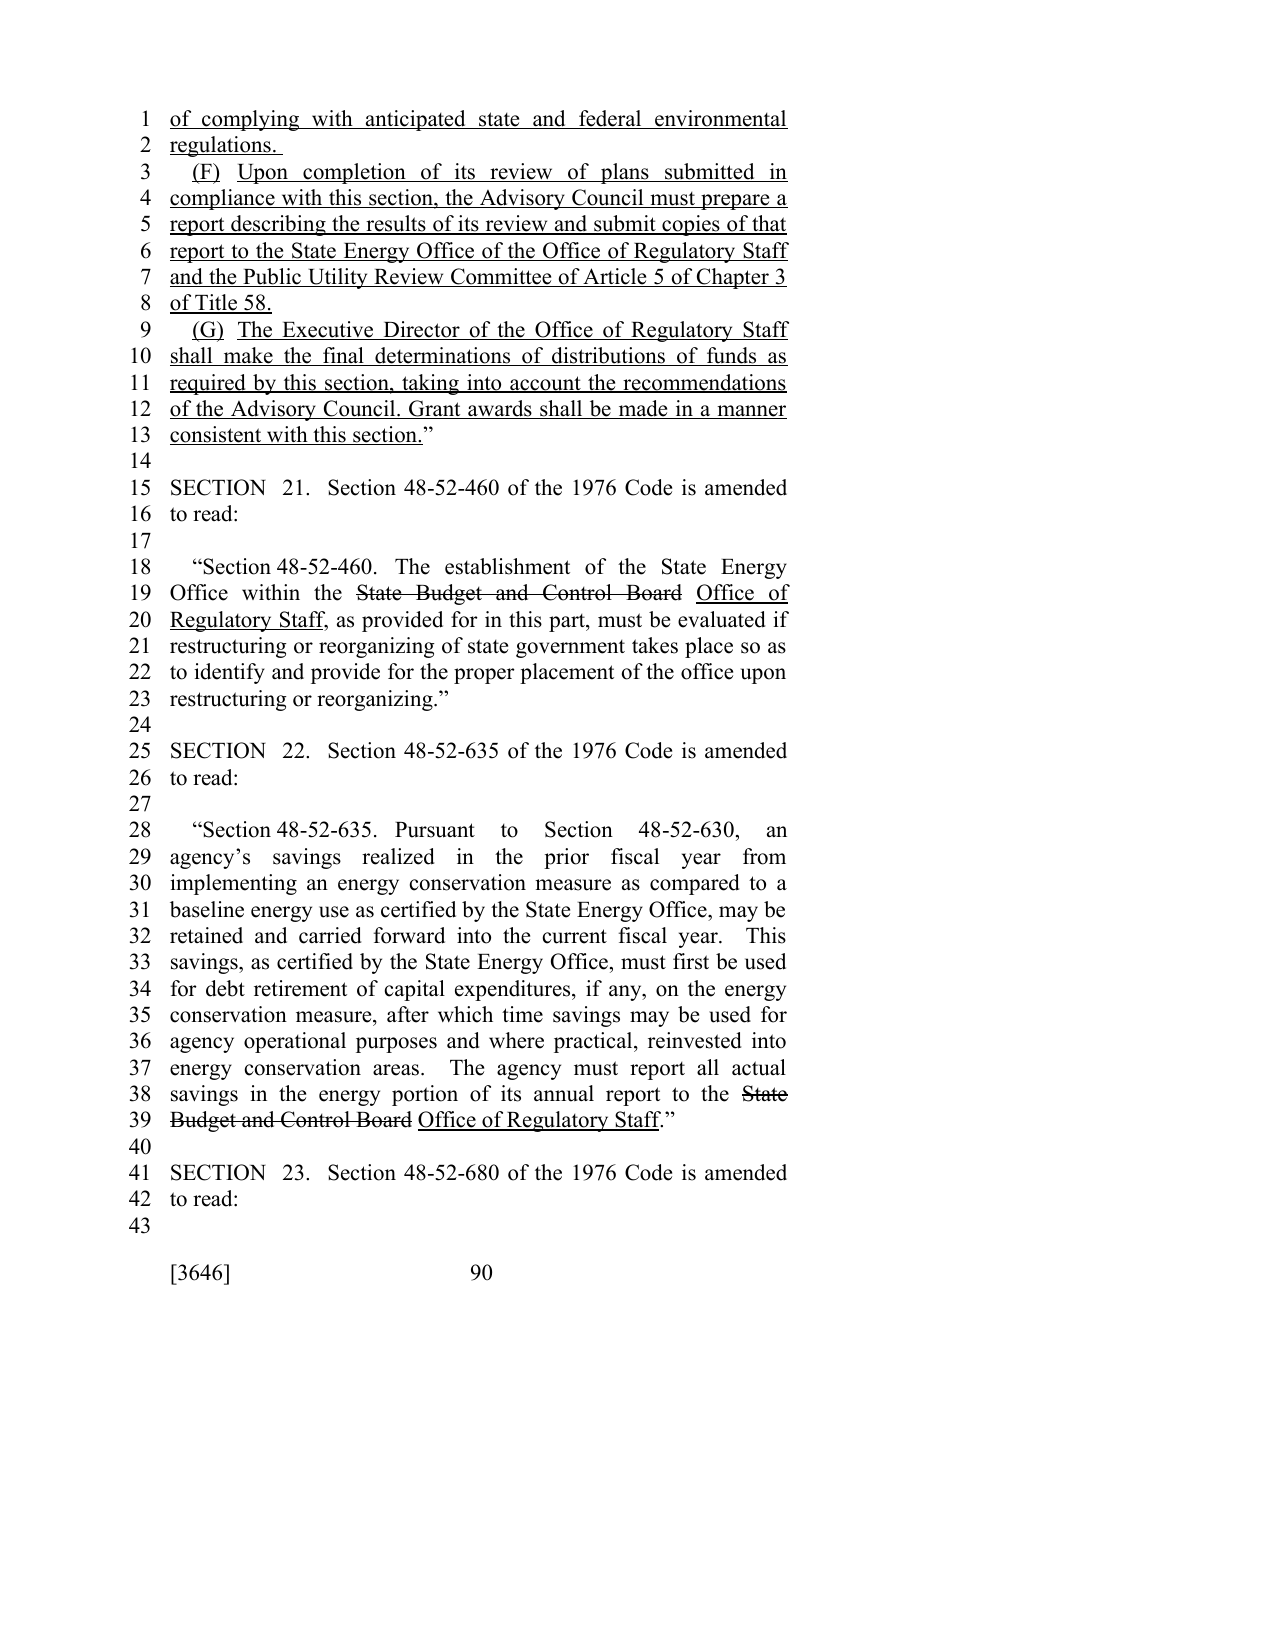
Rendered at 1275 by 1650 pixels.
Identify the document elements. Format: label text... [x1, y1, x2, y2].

text SECTION 22. Section 48-52-635 of the 1976 Code is amended to read: [169, 737, 787, 790]
text SECTION 23. Section 48-52-680 of the 1976 Code is amended to read: [169, 1159, 787, 1212]
text “Section 48-52-460. The establishment of the State Energy Office within the State Budget and Control Board Office of Regulatory Staff, as provided for in this part, must be evaluated if restructuring or reorganizing of state government takes place so as to identify and provide for the proper placement of the office upon restructuring or reorganizing.” [169, 553, 787, 711]
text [169, 129, 787, 158]
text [169, 105, 787, 128]
text “Section 48-52-635. Pursuant to Section 48-52-630, an agency’s savings realized in the prior fiscal year from implementing an energy conservation measure as compared to a baseline energy use as certified by the State Energy Office, may be retained and carried forward into the current fiscal year. This savings, as certified by the State Energy Office, must first be used for debt retirement of capital expenditures, if any, on the energy conservation measure, after which time savings may be used for agency operational purposes and where practical, reinvested into energy conservation areas. The agency must report all actual savings in the energy portion of its annual report to the State Budget and Control Board Office of Regulatory Staff.” [169, 817, 787, 1133]
text (G) The Executive Director of the Office of Regulatory Staff shall make the final determinations of distributions of funds as required by this section, taking into account the recommendations of the Advisory Council. Grant awards shall be made in a manner consistent with this section.” [169, 316, 787, 365]
text (F) Upon completion of its review of plans submitted in compliance with this section, the Advisory Council must prepare a report describing the results of its review and submit copies of that report to the State Energy Office of the Office of Regulatory Staff and the Public Utility Review Committee of Article 5 of Chapter 3 of Title 58. [169, 158, 787, 207]
text (G) The Executive Director of the Office of Regulatory Staff shall make the final determinations of distributions of funds as required by this section, taking into account the recommendations of the Advisory Council. Grant awards shall be made in a manner consistent with this section.” [169, 419, 787, 448]
text SECTION 21. Section 48-52-460 of the 1976 Code is amended to read: [169, 474, 787, 527]
